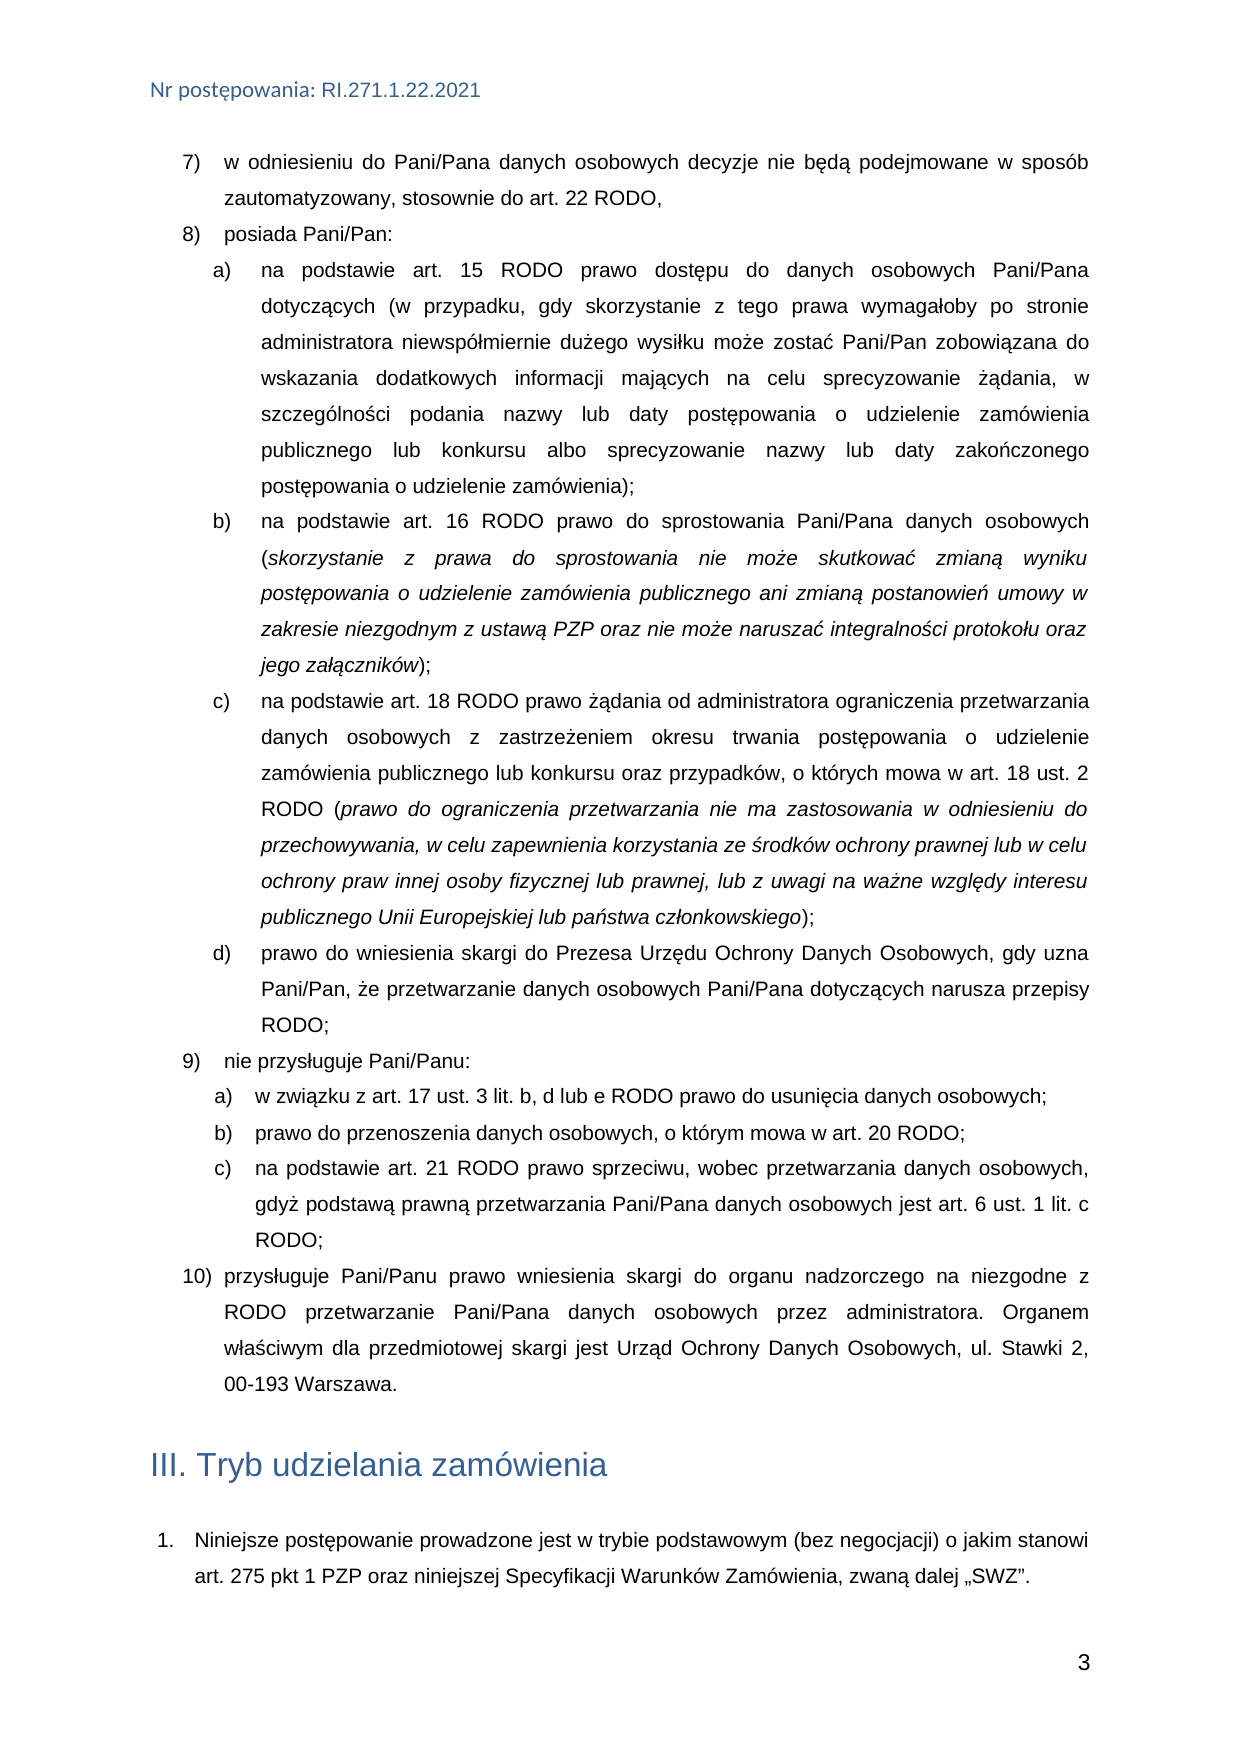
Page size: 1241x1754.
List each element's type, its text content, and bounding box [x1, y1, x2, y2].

list na podstawie art. 16 RODO prawo do sprostowania Pani/Pana danych osobowych (skorzystanie z prawa do sprostowania nie może skutkować zmianą wyniku postępowania o udzielenie zamówienia publicznego ani zmianą postanowień umowy w zakresie niezgodnym z ustawą PZP oraz nie może naruszać integralności protokołu oraz jego załączników); [213, 509, 1090, 677]
list prawo do przenoszenia danych osobowych, o którym mowa w art. 20 RODO; [214, 1120, 1090, 1144]
list w odniesieniu do Pani/Pana danych osobowych decyzje nie będą podejmowane w sposób zautomatyzowany, stosownie do art. 22 RODO, [182, 150, 1090, 210]
list prawo do wniesienia skargi do Prezesa Urzędu Ochrony Danych Osobowych, gdy uzna Pani/Pan, że przetwarzanie danych osobowych Pani/Pana dotyczących narusza przepisy RODO; [213, 941, 1090, 1036]
list posiada Pani/Pan: [182, 222, 1090, 246]
list w związku z art. 17 ust. 3 lit. b, d lub e RODO prawo do usunięcia danych osobowych; [214, 1084, 1090, 1108]
subtitle III. Tryb udzielania zamówienia [150, 1445, 1090, 1484]
list na podstawie art. 21 RODO prawo sprzeciwu, wobec przetwarzania danych osobowych, gdyż podstawą prawną przetwarzania Pani/Pana danych osobowych jest art. 6 ust. 1 lit. c RODO; [214, 1156, 1090, 1252]
list na podstawie art. 15 RODO prawo dostępu do danych osobowych Pani/Pana dotyczących (w przypadku, gdy skorzystanie z tego prawa wymagałoby po stronie administratora niewspółmiernie dużego wysiłku może zostać Pani/Pan zobowiązana do wskazania dodatkowych informacji mających na celu sprecyzowanie żądania, w szczególności podania nazwy lub daty postępowania o udzielenie zamówienia publicznego lub konkursu albo sprecyzowanie nazwy lub daty zakończonego postępowania o udzielenie zamówienia); [213, 258, 1090, 497]
list przysługuje Pani/Panu prawo wniesienia skargi do organu nadzorczego na niezgodne z RODO przetwarzanie Pani/Pana danych osobowych przez administratora. Organem właściwym dla przedmiotowej skargi jest Urząd Ochrony Danych Osobowych, ul. Stawki 2, 00-193 Warszawa. [182, 1264, 1090, 1396]
list na podstawie art. 18 RODO prawo żądania od administratora ograniczenia przetwarzania danych osobowych z zastrzeżeniem okresu trwania postępowania o udzielenie zamówienia publicznego lub konkursu oraz przypadków, o których mowa w art. 18 ust. 2 RODO (prawo do ograniczenia przetwarzania nie ma zastosowania w odniesieniu do przechowywania, w celu zapewnienia korzystania ze środków ochrony prawnej lub w celu ochrony praw innej osoby fizycznej lub prawnej, lub z uwagi na ważne względy interesu publicznego Unii Europejskiej lub państwa członkowskiego); [213, 689, 1090, 929]
list Niniejsze postępowanie prowadzone jest w trybie podstawowym (bez negocjacji) o jakim stanowi art. 275 pkt 1 PZP oraz niniejszej Specyfikacji Warunków Zamówienia, zwaną dalej „SWZ”. [157, 1528, 1090, 1588]
list nie przysługuje Pani/Panu: [182, 1048, 1090, 1072]
